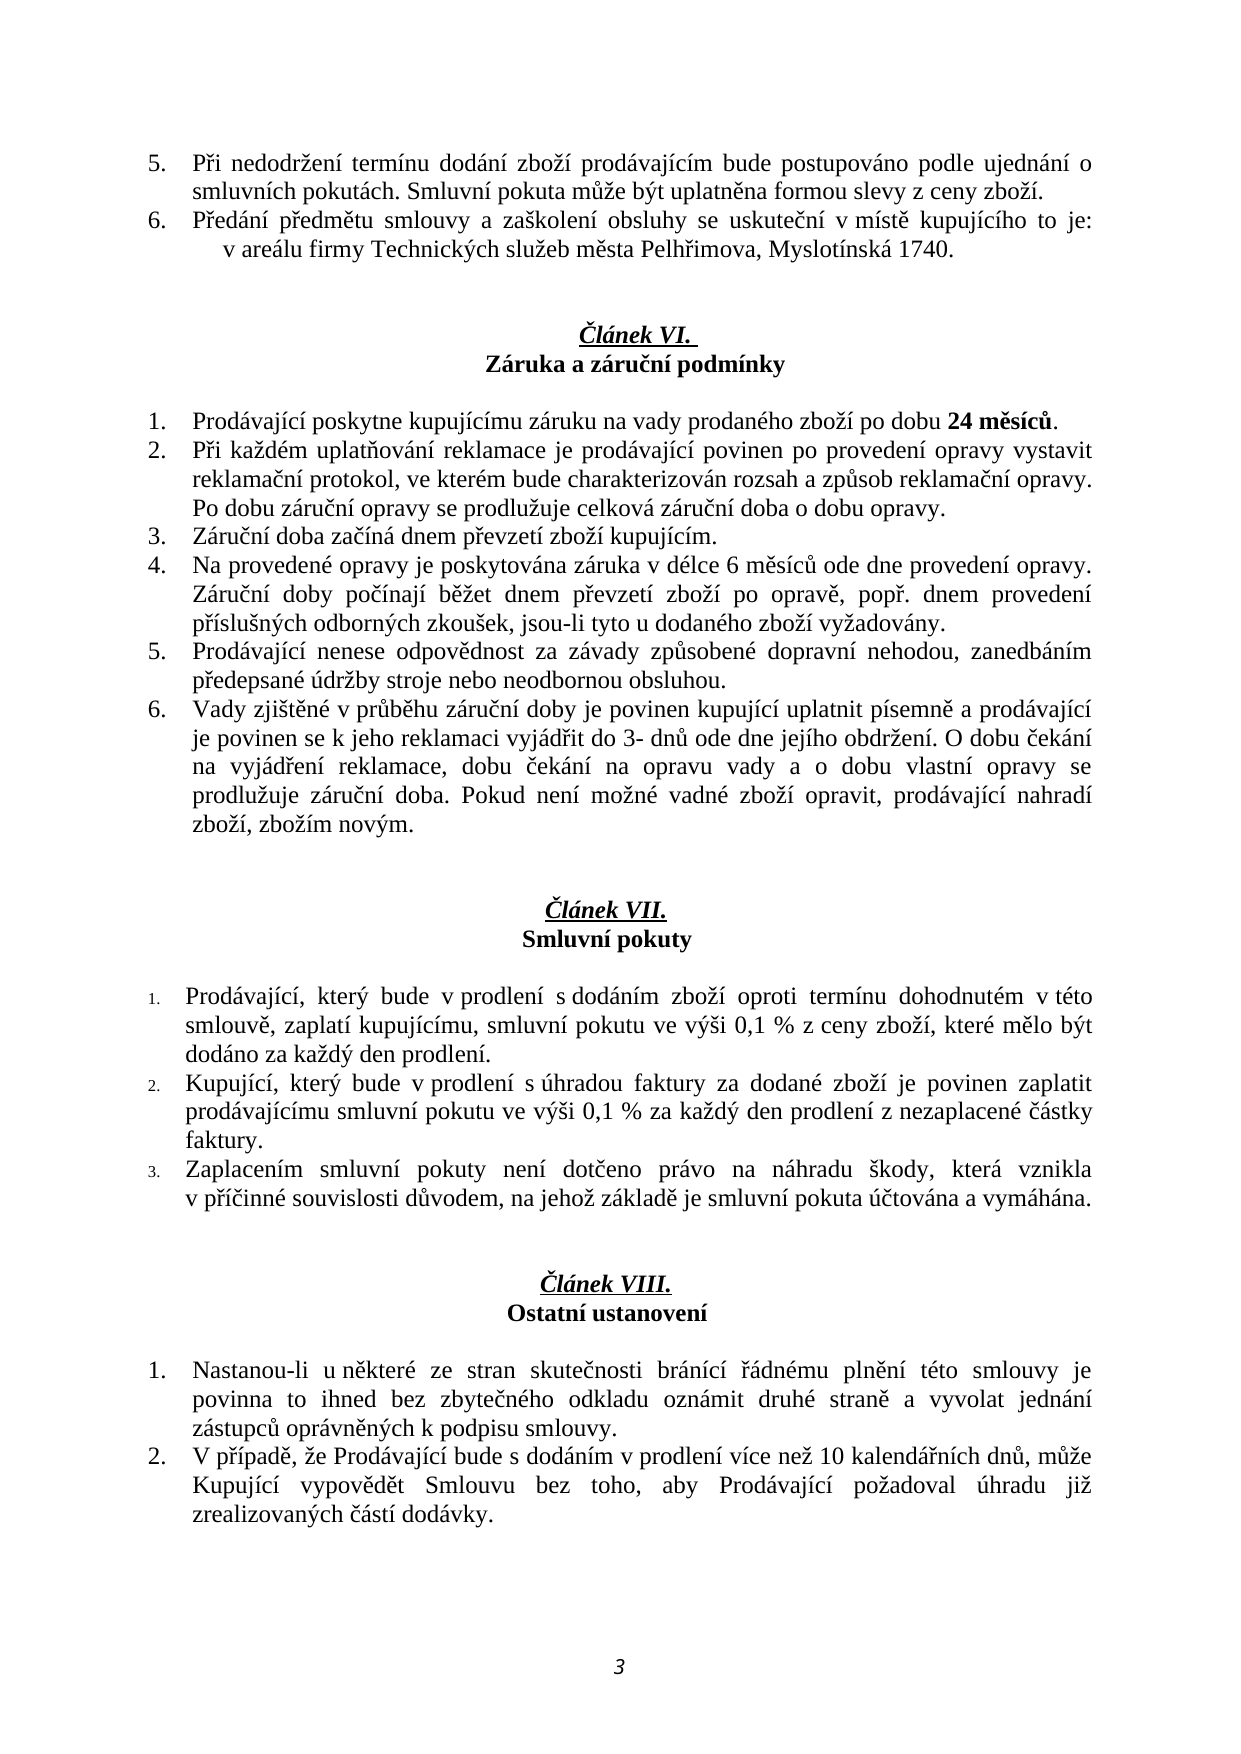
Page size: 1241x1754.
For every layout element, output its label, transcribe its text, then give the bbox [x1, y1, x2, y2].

text Záruka a záruční podmínky [204, 349, 1066, 378]
text Článek VIII. [148, 1269, 1066, 1298]
list Při nedodržení termínu dodání zboží prodávajícím bude postupováno podle ujednání o smluvních pokutách. Smluvní pokuta může být uplatněna formou slevy z ceny zboží. [148, 148, 1093, 205]
text 3. Záruční doba začíná dnem převzetí zboží kupujícím. [148, 521, 1093, 550]
list V případě, že Prodávající bude s dodáním v prodlení více než 10 kalendářních dnů, může Kupující vypovědět Smlouvu bez toho, aby Prodávající požadoval úhradu již zrealizovaných částí dodávky. [148, 1441, 1093, 1528]
text 5. Prodávající nenese odpovědnost za závady způsobené dopravní nehodou, zanedbáním předepsané údržby stroje nebo neodbornou obsluhou. [148, 636, 1093, 694]
text Článek VII. [148, 895, 1066, 924]
list Prodávající, který bude v prodlení s dodáním zboží oproti termínu dohodnutém v této smlouvě, zaplatí kupujícímu, smluvní pokutu ve výši 0,1 % z ceny zboží, které mělo být dodáno za každý den prodlení. [148, 981, 1093, 1068]
text 6. Vady zjištěné v průběhu záruční doby je povinen kupující uplatnit písemně a prodávající je povinen se k jeho reklamaci vyjádřit do 3- dnů ode dne jejího obdržení. O dobu čekání na vyjádření reklamace, dobu čekání na opravu vady a o dobu vlastní opravy se prodlužuje záruční doba. Pokud není možné vadné zboží opravit, prodávající nahradí zboží, zbožím novým. [148, 694, 1093, 838]
text 1. Prodávající poskytne kupujícímu záruku na vady prodaného zboží po dobu 24 měsíců. [148, 406, 1093, 435]
list Kupující, který bude v prodlení s úhradou faktury za dodané zboží je povinen zaplatit prodávajícímu smluvní pokutu ve výši 0,1 % za každý den prodlení z nezaplacené částky faktury. [148, 1068, 1093, 1154]
list Předání předmětu smlouvy a zaškolení obsluhy se uskuteční v místě kupujícího to je: v areálu firmy Technických služeb města Pelhřimova, Myslotínská 1740. [148, 205, 1093, 263]
list Zaplacením smluvní pokuty není dotčeno právo na náhradu škody, která vznikla v příčinné souvislosti důvodem, na jehož základě je smluvní pokuta účtována a vymáhána. [148, 1154, 1093, 1211]
text 2. Při každém uplatňování reklamace je prodávající povinen po provedení opravy vystavit reklamační protokol, ve kterém bude charakterizován rozsah a způsob reklamační opravy. Po dobu záruční opravy se prodlužuje celková záruční doba o dobu opravy. [148, 435, 1093, 521]
text Ostatní ustanovení [148, 1298, 1066, 1326]
list Nastanou-li u některé ze stran skutečnosti bránící řádnému plnění této smlouvy je povinna to ihned bez zbytečného odkladu oznámit druhé straně a vyvolat jednání zástupců oprávněných k podpisu smlouvy. [148, 1355, 1093, 1441]
text Smluvní pokuty [148, 924, 1066, 953]
text 4. Na provedené opravy je poskytována záruka v délce 6 měsíců ode dne provedení opravy. Záruční doby počínají běžet dnem převzetí zboží po opravě, popř. dnem provedení příslušných odborných zkoušek, jsou-li tyto u dodaného zboží vyžadovány. [148, 550, 1093, 636]
text Článek VI. [204, 320, 1066, 349]
